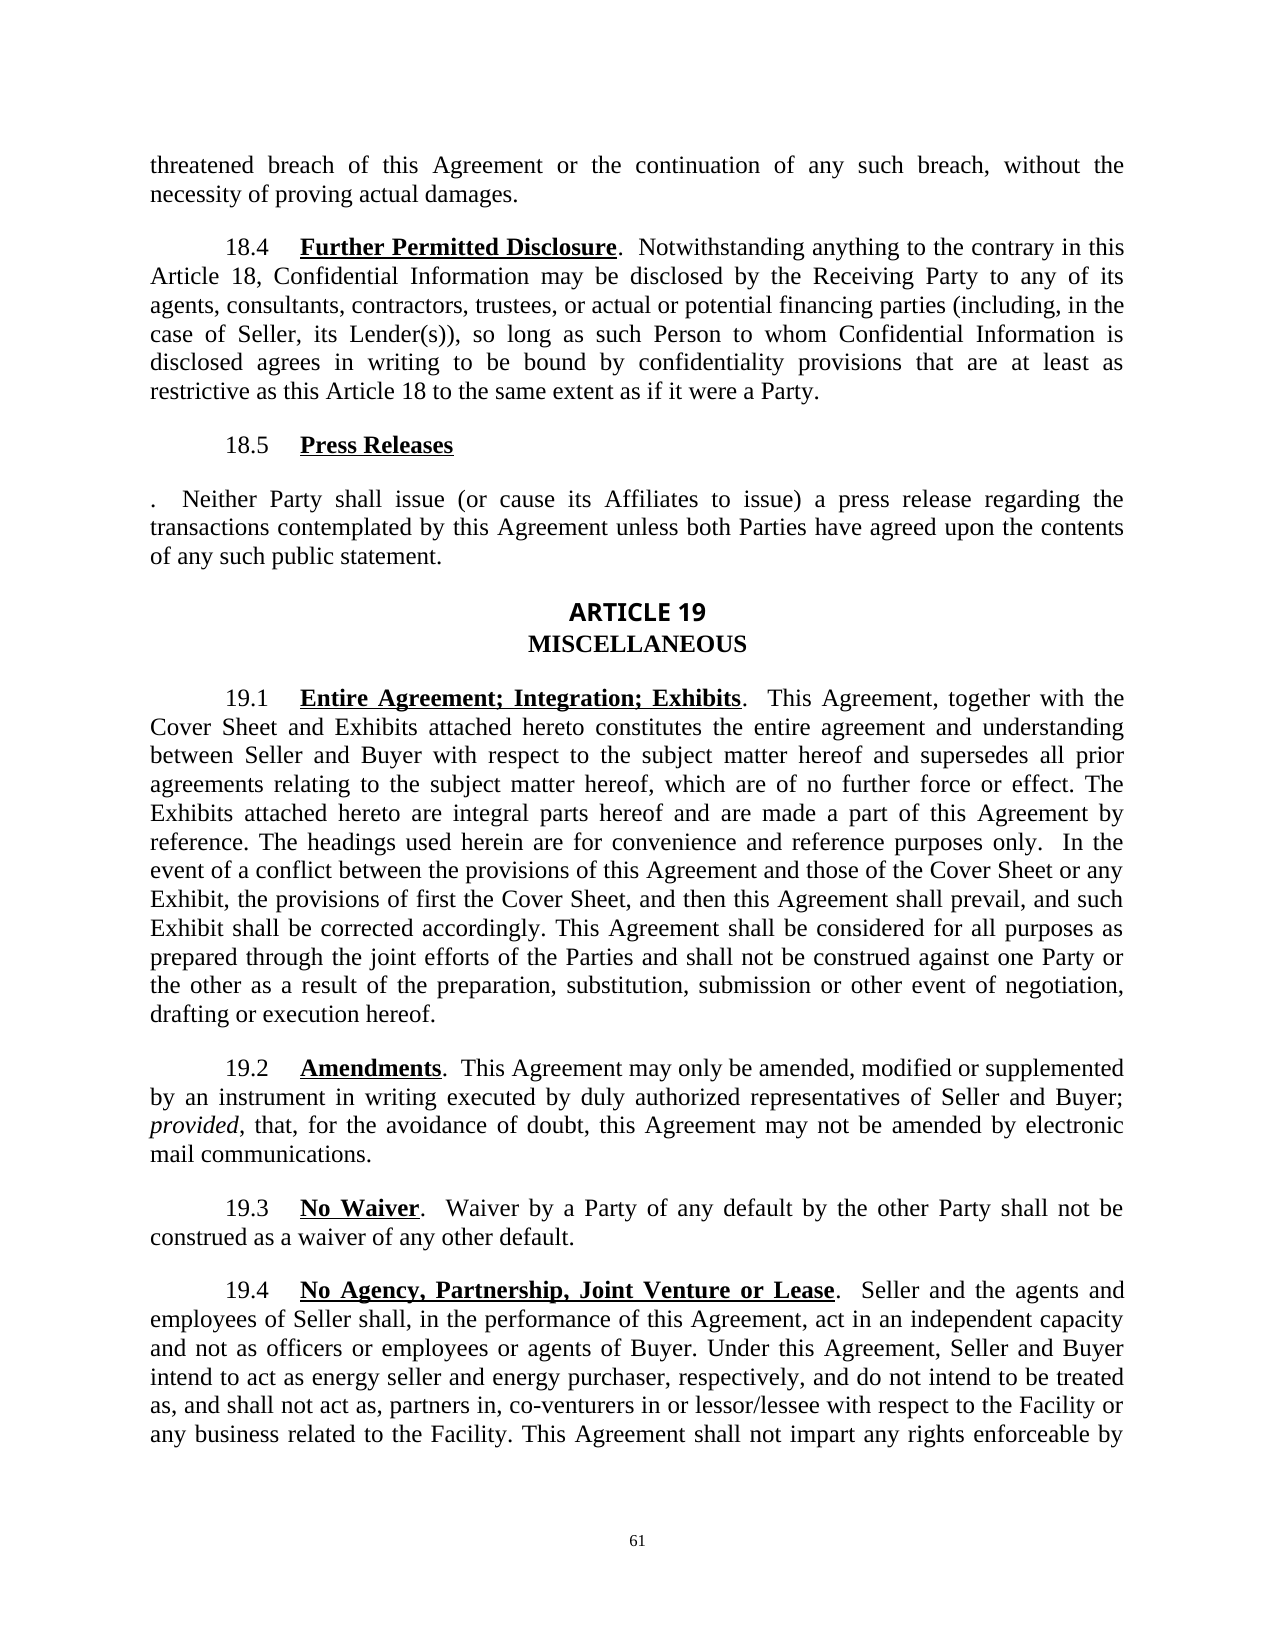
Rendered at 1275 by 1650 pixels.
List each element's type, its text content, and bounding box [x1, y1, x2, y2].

subtitle Amendments. This Agreement may only be amended, modified or supplemented by an instrument in writing executed by duly authorized representatives of Seller and Buyer; provided, that, for the avoidance of doubt, this Agreement may not be amended by electronic mail communications. [150, 1053, 1125, 1168]
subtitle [150, 1275, 1125, 1448]
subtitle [150, 150, 1125, 207]
subtitle Entire Agreement; Integration; Exhibits. This Agreement, together with the Cover Sheet and Exhibits attached hereto constitutes the entire agreement and understanding between Seller and Buyer with respect to the subject matter hereof and supersedes all prior agreements relating to the subject matter hereof, which are of no further force or effect. The Exhibits attached hereto are integral parts hereof and are made a part of this Agreement by reference. The headings used herein are for convenience and reference purposes only. In the event of a conflict between the provisions of this Agreement and those of the Cover Sheet or any Exhibit, the provisions of first the Cover Sheet, and then this Agreement shall prevail, and such Exhibit shall be corrected accordingly. This Agreement shall be considered for all purposes as prepared through the joint efforts of the Parties and shall not be construed against one Party or the other as a result of the preparation, substitution, submission or other event of negotiation, drafting or execution hereof. [150, 683, 1125, 1028]
subtitle No Waiver. Waiver by a Party of any default by the other Party shall not be construed as a waiver of any other default. [150, 1193, 1125, 1250]
subtitle MISCELLANEOUS [150, 595, 1125, 658]
subtitle . Neither Party shall issue (or cause its Affiliates to issue) a press release regarding the transactions contemplated by this Agreement unless both Parties have agreed upon the contents of any such public statement. [150, 484, 1125, 570]
subtitle Further Permitted Disclosure. Notwithstanding anything to the contrary in this Article 18, Confidential Information may be disclosed by the Receiving Party to any of its agents, consultants, contractors, trustees, or actual or potential financing parties (including, in the case of Seller, its Lender(s)), so long as such Person to whom Confidential Information is disclosed agrees in writing to be bound by confidentiality provisions that are at least as restrictive as this Article 18 to the same extent as if it were a Party. [150, 232, 1125, 405]
subtitle Press Releases [150, 430, 1125, 459]
